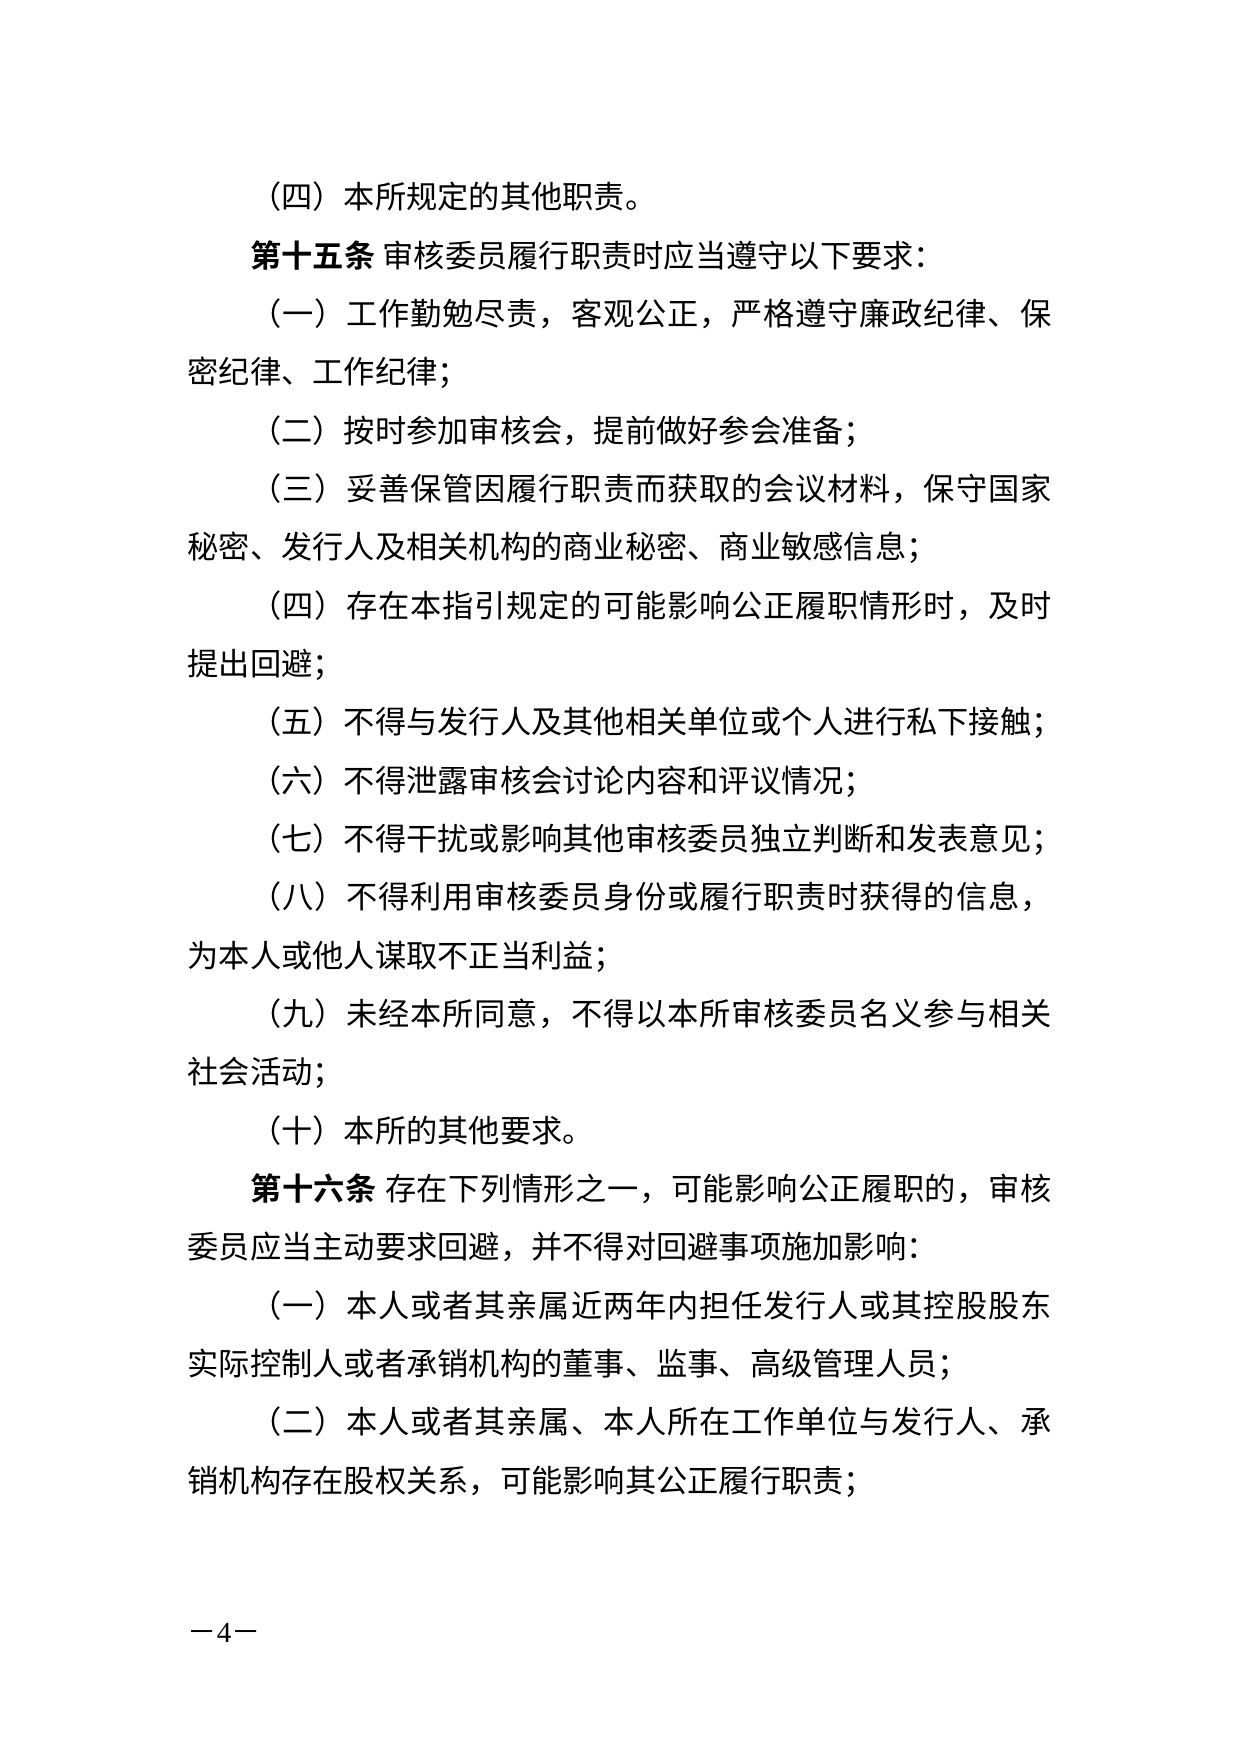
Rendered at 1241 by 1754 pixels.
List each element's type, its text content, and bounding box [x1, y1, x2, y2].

text 第十五条 审核委员履行职责时应当遵守以下要求： [187, 220, 1053, 279]
text （四）存在本指引规定的可能影响公正履职情形时，及时提出回避； [187, 570, 1053, 687]
text （五）不得与发行人及其他相关单位或个人进行私下接触； [187, 687, 1053, 745]
text 第十六条 存在下列情形之一，可能影响公正履职的，审核委员应当主动要求回避，并不得对回避事项施加影响： [187, 1154, 1053, 1270]
text （六）不得泄露审核会讨论内容和评议情况； [187, 745, 1053, 804]
text （一）工作勤勉尽责，客观公正，严格遵守廉政纪律、保密纪律、工作纪律； [187, 279, 1053, 395]
text （七）不得干扰或影响其他审核委员独立判断和发表意见； [187, 804, 1053, 862]
text （十）本所的其他要求。 [187, 1095, 1053, 1154]
text （三）妥善保管因履行职责而获取的会议材料，保守国家秘密、发行人及相关机构的商业秘密、商业敏感信息； [187, 454, 1053, 570]
text （八）不得利用审核委员身份或履行职责时获得的信息，为本人或他人谋取不正当利益； [187, 862, 1053, 979]
text （二）本人或者其亲属、本人所在工作单位与发行人、承销机构存在股权关系，可能影响其公正履行职责； [187, 1387, 1053, 1504]
text （一）本人或者其亲属近两年内担任发行人或其控股股东、实际控制人或者承销机构的董事、监事、高级管理人员； [187, 1270, 1053, 1387]
text （九）未经本所同意，不得以本所审核委员名义参与相关社会活动； [187, 979, 1053, 1095]
text （二）按时参加审核会，提前做好参会准备； [187, 395, 1053, 454]
text （四）本所规定的其他职责。 [187, 162, 1053, 220]
